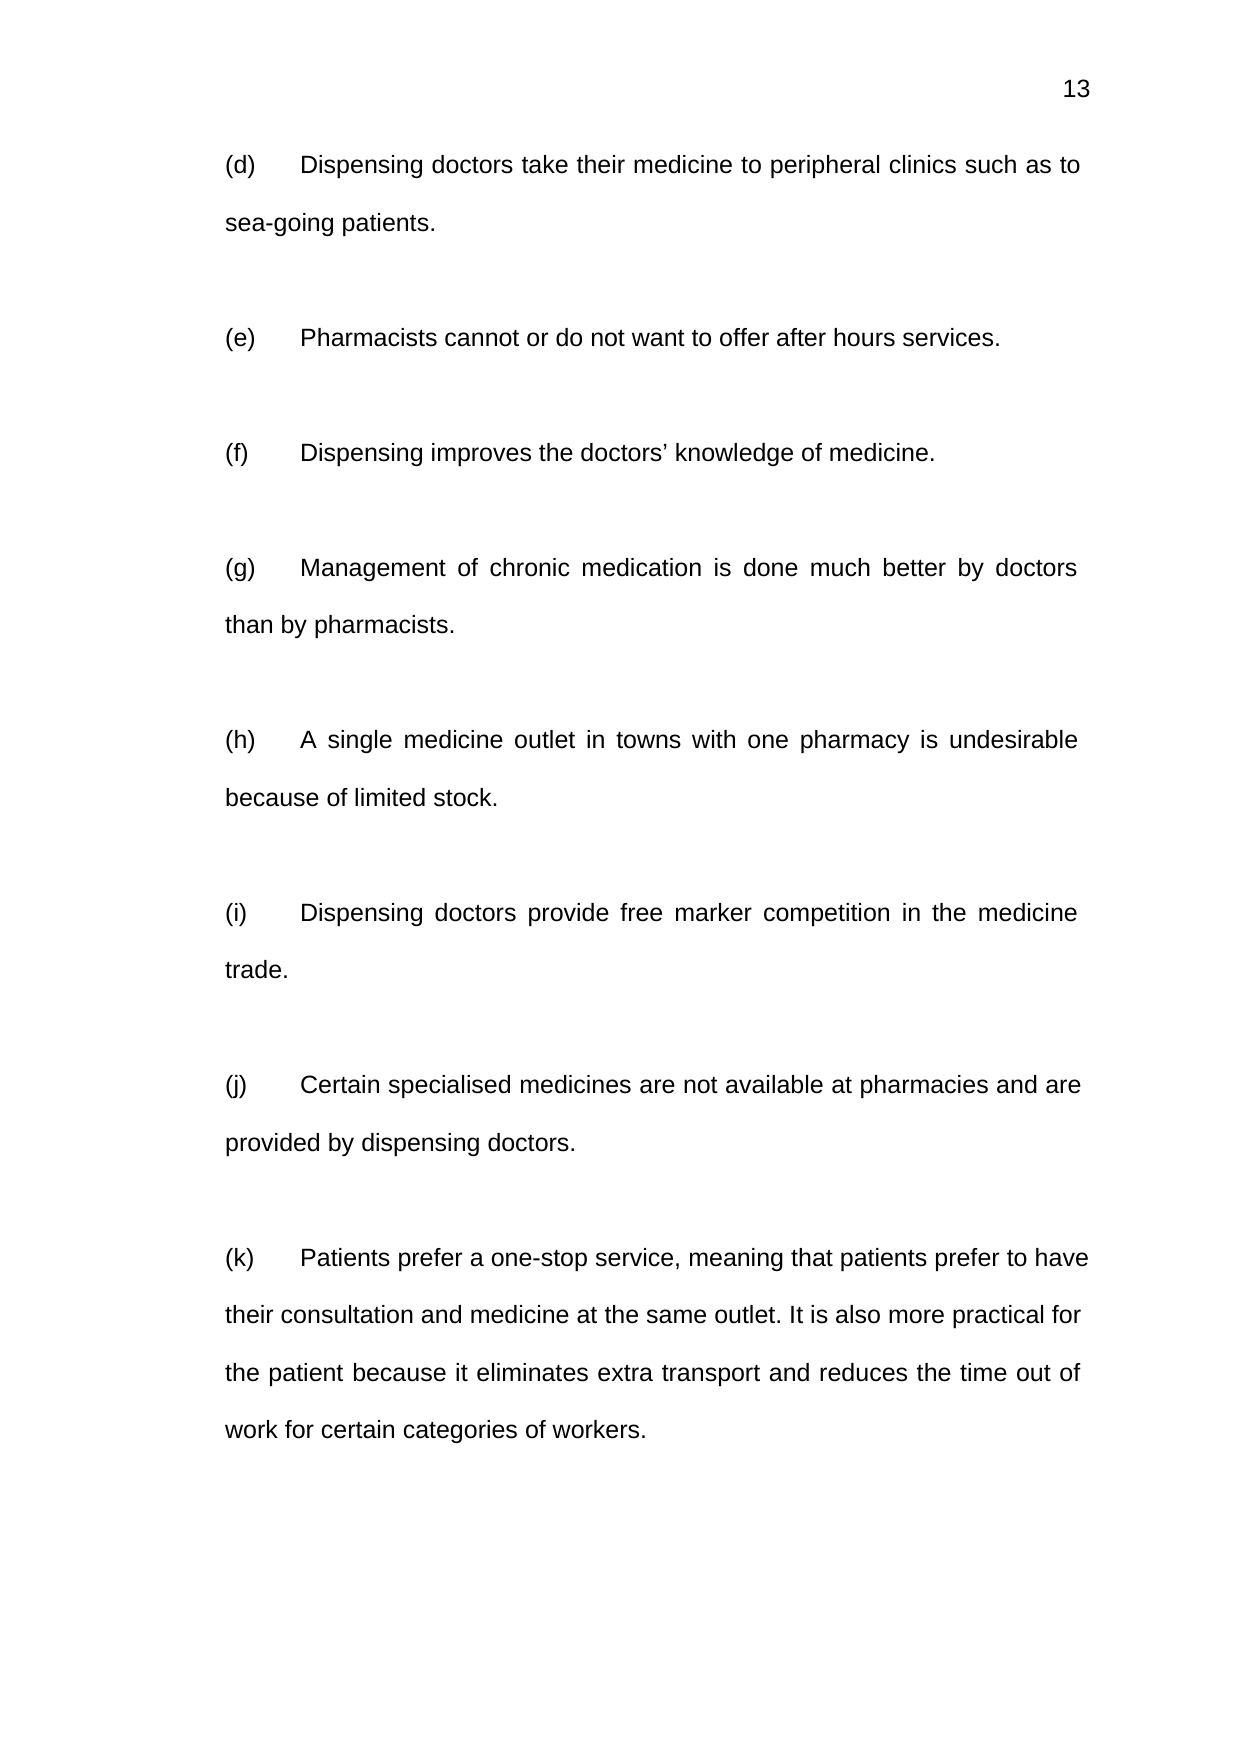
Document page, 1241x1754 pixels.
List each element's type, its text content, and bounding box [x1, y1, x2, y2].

text (j) Certain specialised medicines are not available at pharmacies and are provided by dispensing doctors. [150, 1070, 1090, 1156]
text (i) Dispensing doctors provide free marker competition in the medicine trade. [150, 897, 1090, 984]
text (g) Management of chronic medication is done much better by doctors than by pharmacists. [150, 552, 1090, 639]
text (e) Pharmacists cannot or do not want to offer after hours services. [150, 322, 1090, 351]
list (k) Patients prefer a one-stop service, meaning that patients prefer to have their consultation and medicine at the same outlet. It is also more practical for the patient because it eliminates extra transport and reduces the time out of work for certain categories of workers. [150, 1242, 1090, 1444]
text (d) Dispensing doctors take their medicine to peripheral clinics such as to sea-going patients. [150, 150, 1090, 236]
text (f) Dispensing improves the doctors’ knowledge of medicine. [150, 437, 1090, 466]
text (h) A single medicine outlet in towns with one pharmacy is undesirable because of limited stock. [150, 725, 1090, 811]
